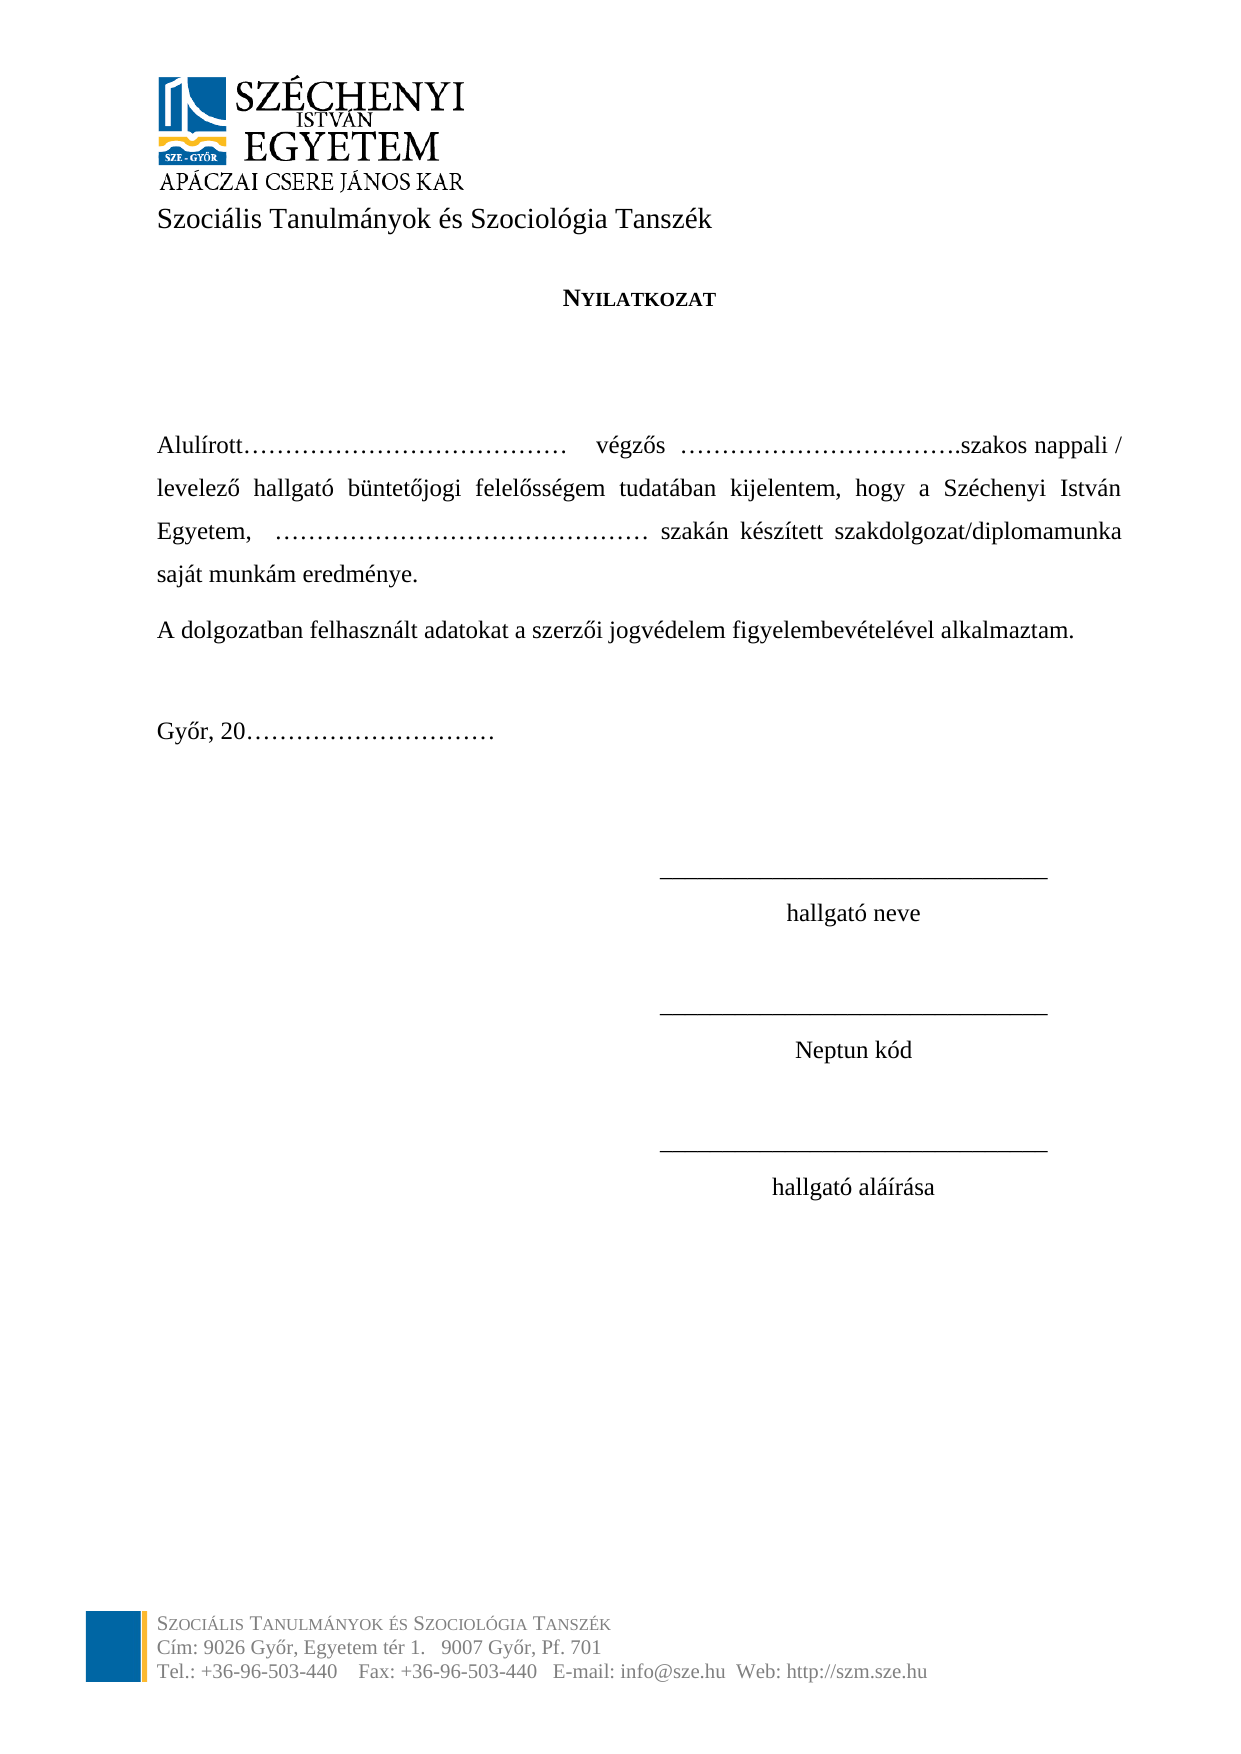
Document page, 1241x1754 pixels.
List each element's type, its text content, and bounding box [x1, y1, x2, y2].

text Alulírott………………………………… végzős …………………………….szakos nappali / levelező hallgató büntetőjogi felelősségem tudatában kijelentem, hogy a Széchenyi István Egyetem, ……………………………………… szakán készített szakdolgozat/diplomamunka saját munkám eredménye. [157, 430, 1122, 588]
text hallgató neve [629, 898, 1078, 927]
text Nyilatkozat [157, 283, 1122, 312]
text _______________________________ [629, 1126, 1078, 1155]
text _______________________________ [629, 853, 1078, 882]
text hallgató aláírása [629, 1172, 1078, 1200]
picture [156, 73, 521, 195]
text A dolgozatban felhasznált adatokat a szerzői jogvédelem figyelembevételével alkalmaztam. [157, 615, 1122, 644]
text Győr, 20………………………… [157, 716, 1122, 745]
picture [85, 1611, 148, 1682]
text Neptun kód [629, 1035, 1078, 1064]
text _______________________________ [629, 989, 1078, 1018]
